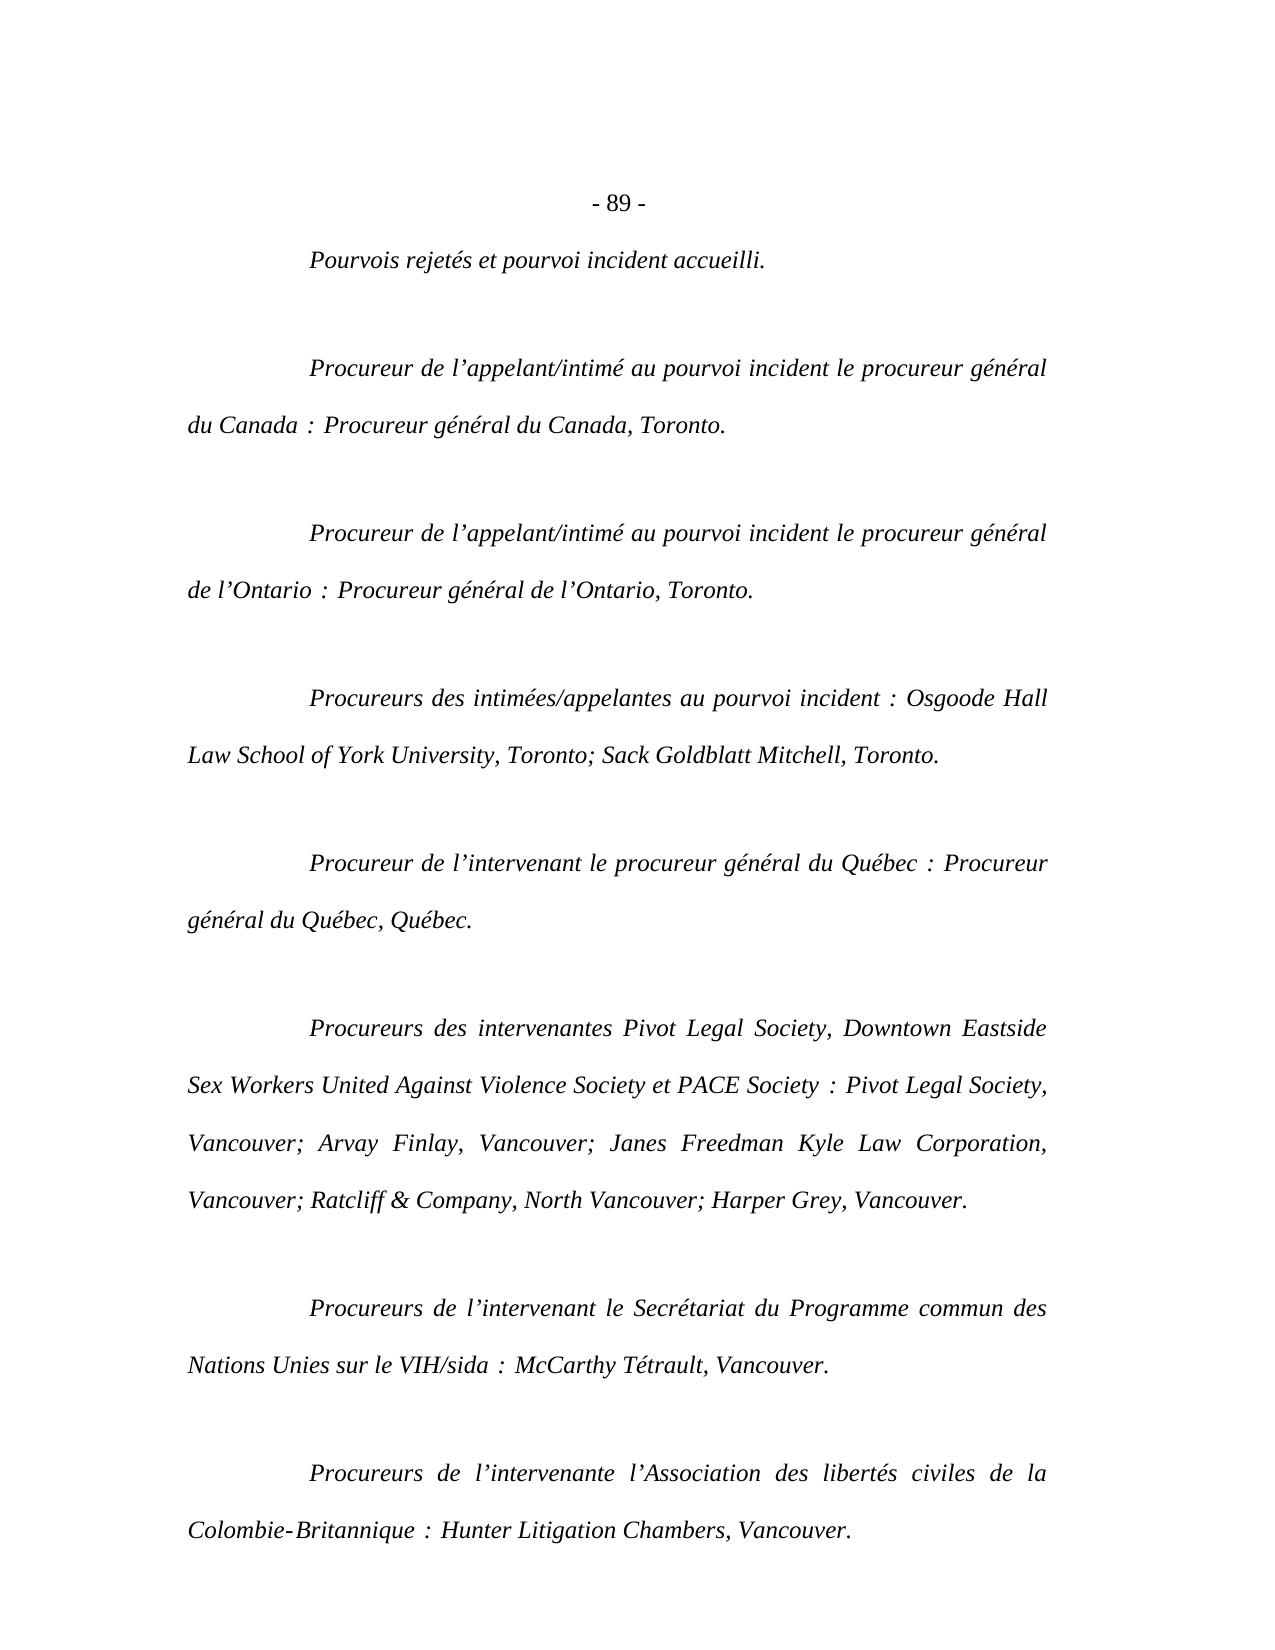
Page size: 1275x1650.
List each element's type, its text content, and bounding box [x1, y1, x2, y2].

text Pourvois rejetés et pourvoi incident accueilli. [187, 245, 1050, 274]
text Procureur de l’intervenant le procureur général du Québec : Procureur général du Québec, Québec. [187, 848, 1050, 934]
text Procureurs des intervenantes Pivot Legal Society, Downtown Eastside Sex Workers United Against Violence Society et PACE Society : Pivot Legal Society, Vancouver; Arvay Finlay, Vancouver; Janes Freedman Kyle Law Corporation, Vancouver; Ratcliff & Company, North Vancouver; Harper Grey, Vancouver. [187, 1013, 1050, 1214]
text Procureurs des intimées/appelantes au pourvoi incident : Osgoode Hall Law School of York University, Toronto; Sack Goldblatt Mitchell, Toronto. [187, 683, 1050, 769]
text Procureurs de l’intervenante l’Association des libertés civiles de la Colombie-Britannique : Hunter Litigation Chambers, Vancouver. [187, 1458, 1050, 1544]
text Procureur de l’appelant/intimé au pourvoi incident le procureur général du Canada : Procureur général du Canada, Toronto. [187, 353, 1050, 439]
text Procureurs de l’intervenant le Secrétariat du Programme commun des Nations Unies sur le VIH/sida : McCarthy Tétrault, Vancouver. [187, 1293, 1050, 1379]
text Procureur de l’appelant/intimé au pourvoi incident le procureur général de l’Ontario : Procureur général de l’Ontario, Toronto. [187, 518, 1050, 604]
